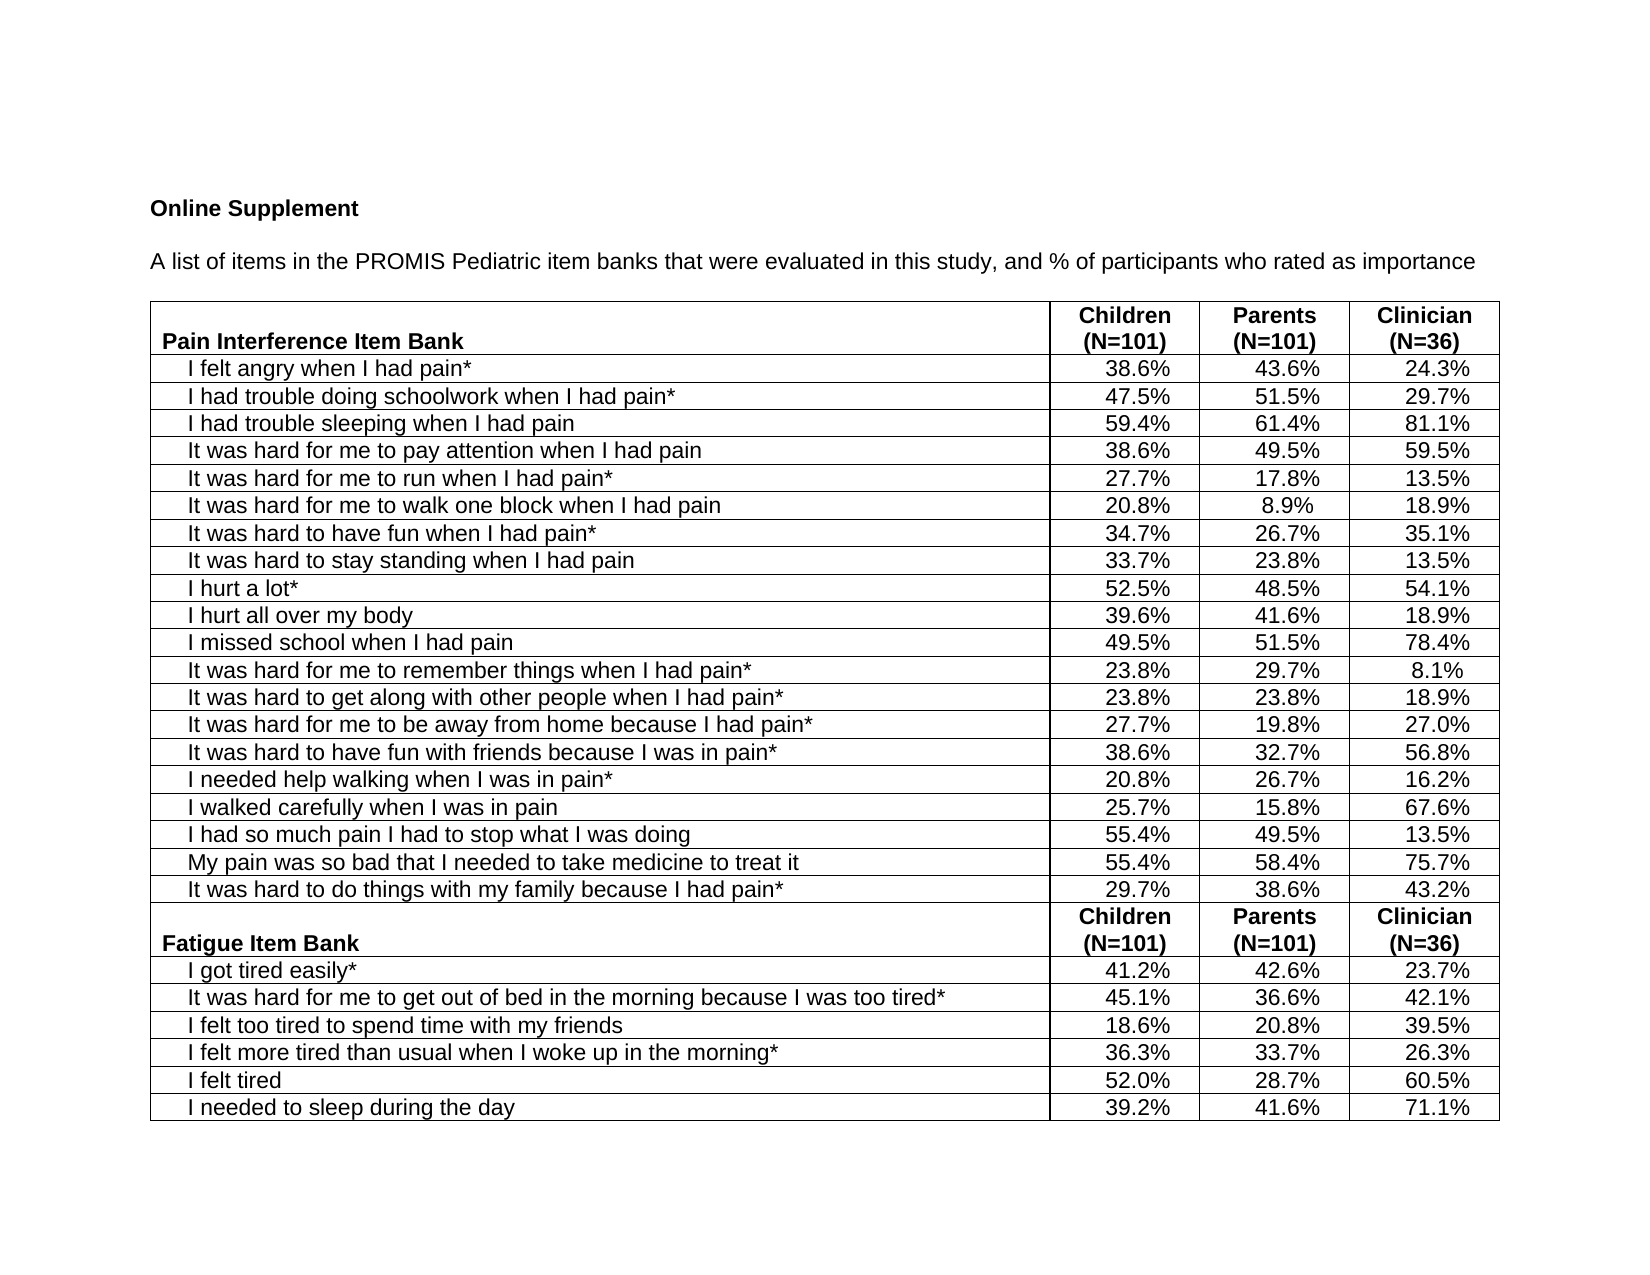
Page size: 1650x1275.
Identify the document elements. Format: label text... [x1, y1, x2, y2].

table_cell Parents (N=101) [1200, 903, 1349, 956]
table_cell 13.5% [1350, 547, 1499, 573]
table_cell 36.6% [1200, 984, 1349, 1011]
table_cell 27.7% [1051, 465, 1199, 491]
table_cell 51.5% [1200, 383, 1349, 409]
table_cell 23.7% [1350, 957, 1499, 983]
table_cell 24.3% [1350, 355, 1499, 382]
table_cell 42.6% [1200, 957, 1349, 983]
table_cell Fatigue Item Bank [151, 903, 1049, 956]
table_cell 13.5% [1350, 821, 1499, 847]
table_header Pain Interference Item Bank [151, 302, 1049, 354]
table_cell 18.6% [1051, 1012, 1199, 1038]
table_cell 59.5% [1350, 437, 1499, 464]
table_cell It was hard to have fun with friends because I was in pain* [151, 739, 1049, 765]
table_cell 81.1% [1350, 410, 1499, 436]
table_cell 20.8% [1200, 1012, 1349, 1038]
table_cell 48.5% [1200, 575, 1349, 601]
table_cell 60.5% [1350, 1067, 1499, 1093]
table_cell 47.5% [1051, 383, 1199, 409]
table_cell 18.9% [1350, 492, 1499, 519]
table_cell Clinician (N=36) [1350, 903, 1499, 956]
table_cell My pain was so bad that I needed to take medicine to treat it [151, 849, 1049, 875]
table_cell 41.6% [1200, 1094, 1349, 1120]
table_cell It was hard to have fun when I had pain* [151, 520, 1049, 546]
table_cell 29.7% [1350, 383, 1499, 409]
table_cell 75.7% [1350, 849, 1499, 875]
text Online Supplement [150, 195, 1500, 221]
table_cell I felt more tired than usual when I woke up in the morning* [151, 1039, 1049, 1066]
table_cell 8.9% [1200, 492, 1349, 519]
table_cell 38.6% [1051, 355, 1199, 382]
table_cell 13.5% [1350, 465, 1499, 491]
table_cell 52.0% [1051, 1067, 1199, 1093]
table_header Parents (N=101) [1200, 302, 1349, 354]
table_cell 18.9% [1350, 684, 1499, 710]
table_cell 29.7% [1200, 657, 1349, 683]
table_cell 15.8% [1200, 794, 1349, 820]
table_cell 28.7% [1200, 1067, 1349, 1093]
table_cell 36.3% [1051, 1039, 1199, 1066]
table_cell 27.7% [1051, 711, 1199, 738]
table_cell 56.8% [1350, 739, 1499, 765]
table_cell It was hard for me to get out of bed in the morning because I was too tired* [151, 984, 1049, 1011]
table_cell 23.8% [1200, 547, 1349, 573]
table_cell 78.4% [1350, 629, 1499, 656]
table_cell 43.2% [1350, 876, 1499, 902]
table_cell It was hard for me to remember things when I had pain* [151, 657, 1049, 683]
table_cell 61.4% [1200, 410, 1349, 436]
table_cell 26.7% [1200, 766, 1349, 793]
table_cell I hurt all over my body [151, 602, 1049, 628]
table_cell 49.5% [1051, 629, 1199, 656]
table_cell I walked carefully when I was in pain [151, 794, 1049, 820]
table_cell 49.5% [1200, 437, 1349, 464]
table_cell It was hard to stay standing when I had pain [151, 547, 1049, 573]
table_cell 39.2% [1051, 1094, 1199, 1120]
table_cell 55.4% [1051, 849, 1199, 875]
table_cell 23.8% [1051, 657, 1199, 683]
table_cell 25.7% [1051, 794, 1199, 820]
table_cell 42.1% [1350, 984, 1499, 1011]
table_cell I felt too tired to spend time with my friends [151, 1012, 1049, 1038]
table_cell 41.2% [1051, 957, 1199, 983]
text A list of items in the PROMIS Pediatric item banks that were evaluated in this study, and % of participants who rated as importance [150, 248, 1500, 274]
table_cell 51.5% [1200, 629, 1349, 656]
table_cell I hurt a lot* [151, 575, 1049, 601]
table_cell I missed school when I had pain [151, 629, 1049, 656]
table_cell 71.1% [1350, 1094, 1499, 1120]
table_cell 19.8% [1200, 711, 1349, 738]
table_cell It was hard for me to run when I had pain* [151, 465, 1049, 491]
table_cell 20.8% [1051, 492, 1199, 519]
table_cell 67.6% [1350, 794, 1499, 820]
table_cell I got tired easily* [151, 957, 1049, 983]
table_cell 23.8% [1051, 684, 1199, 710]
table_header Children (N=101) [1051, 302, 1199, 354]
table_cell 49.5% [1200, 821, 1349, 847]
table_cell It was hard for me to walk one block when I had pain [151, 492, 1049, 519]
table_cell I had trouble doing schoolwork when I had pain* [151, 383, 1049, 409]
table_cell 18.9% [1350, 602, 1499, 628]
table_cell It was hard to get along with other people when I had pain* [151, 684, 1049, 710]
table_cell 43.6% [1200, 355, 1349, 382]
table_cell I had trouble sleeping when I had pain [151, 410, 1049, 436]
table_cell It was hard for me to pay attention when I had pain [151, 437, 1049, 464]
table_cell 38.6% [1051, 437, 1199, 464]
table_cell 33.7% [1051, 547, 1199, 573]
table_cell 34.7% [1051, 520, 1199, 546]
table_cell 39.5% [1350, 1012, 1499, 1038]
table_cell 52.5% [1051, 575, 1199, 601]
table_cell Children (N=101) [1051, 903, 1199, 956]
table_cell It was hard to do things with my family because I had pain* [151, 876, 1049, 902]
table_cell 29.7% [1051, 876, 1199, 902]
table_cell 38.6% [1200, 876, 1349, 902]
table_cell 23.8% [1200, 684, 1349, 710]
table_cell 8.1% [1350, 657, 1499, 683]
table_cell 35.1% [1350, 520, 1499, 546]
table_cell It was hard for me to be away from home because I had pain* [151, 711, 1049, 738]
table_cell 33.7% [1200, 1039, 1349, 1066]
table_cell I felt angry when I had pain* [151, 355, 1049, 382]
table_cell 16.2% [1350, 766, 1499, 793]
table_cell I felt tired [151, 1067, 1049, 1093]
table_cell 26.3% [1350, 1039, 1499, 1066]
table_cell 39.6% [1051, 602, 1199, 628]
table_cell 17.8% [1200, 465, 1349, 491]
table_cell 55.4% [1051, 821, 1199, 847]
table_cell 32.7% [1200, 739, 1349, 765]
table_cell 59.4% [1051, 410, 1199, 436]
table_cell 20.8% [1051, 766, 1199, 793]
table_cell 27.0% [1350, 711, 1499, 738]
table_cell 54.1% [1350, 575, 1499, 601]
table_cell 58.4% [1200, 849, 1349, 875]
table_cell I needed help walking when I was in pain* [151, 766, 1049, 793]
table_cell 26.7% [1200, 520, 1349, 546]
table_header Clinician (N=36) [1350, 302, 1499, 354]
table_cell I needed to sleep during the day [151, 1094, 1049, 1120]
table_cell 38.6% [1051, 739, 1199, 765]
table_cell I had so much pain I had to stop what I was doing [151, 821, 1049, 847]
table_cell 45.1% [1051, 984, 1199, 1011]
table_cell 41.6% [1200, 602, 1349, 628]
